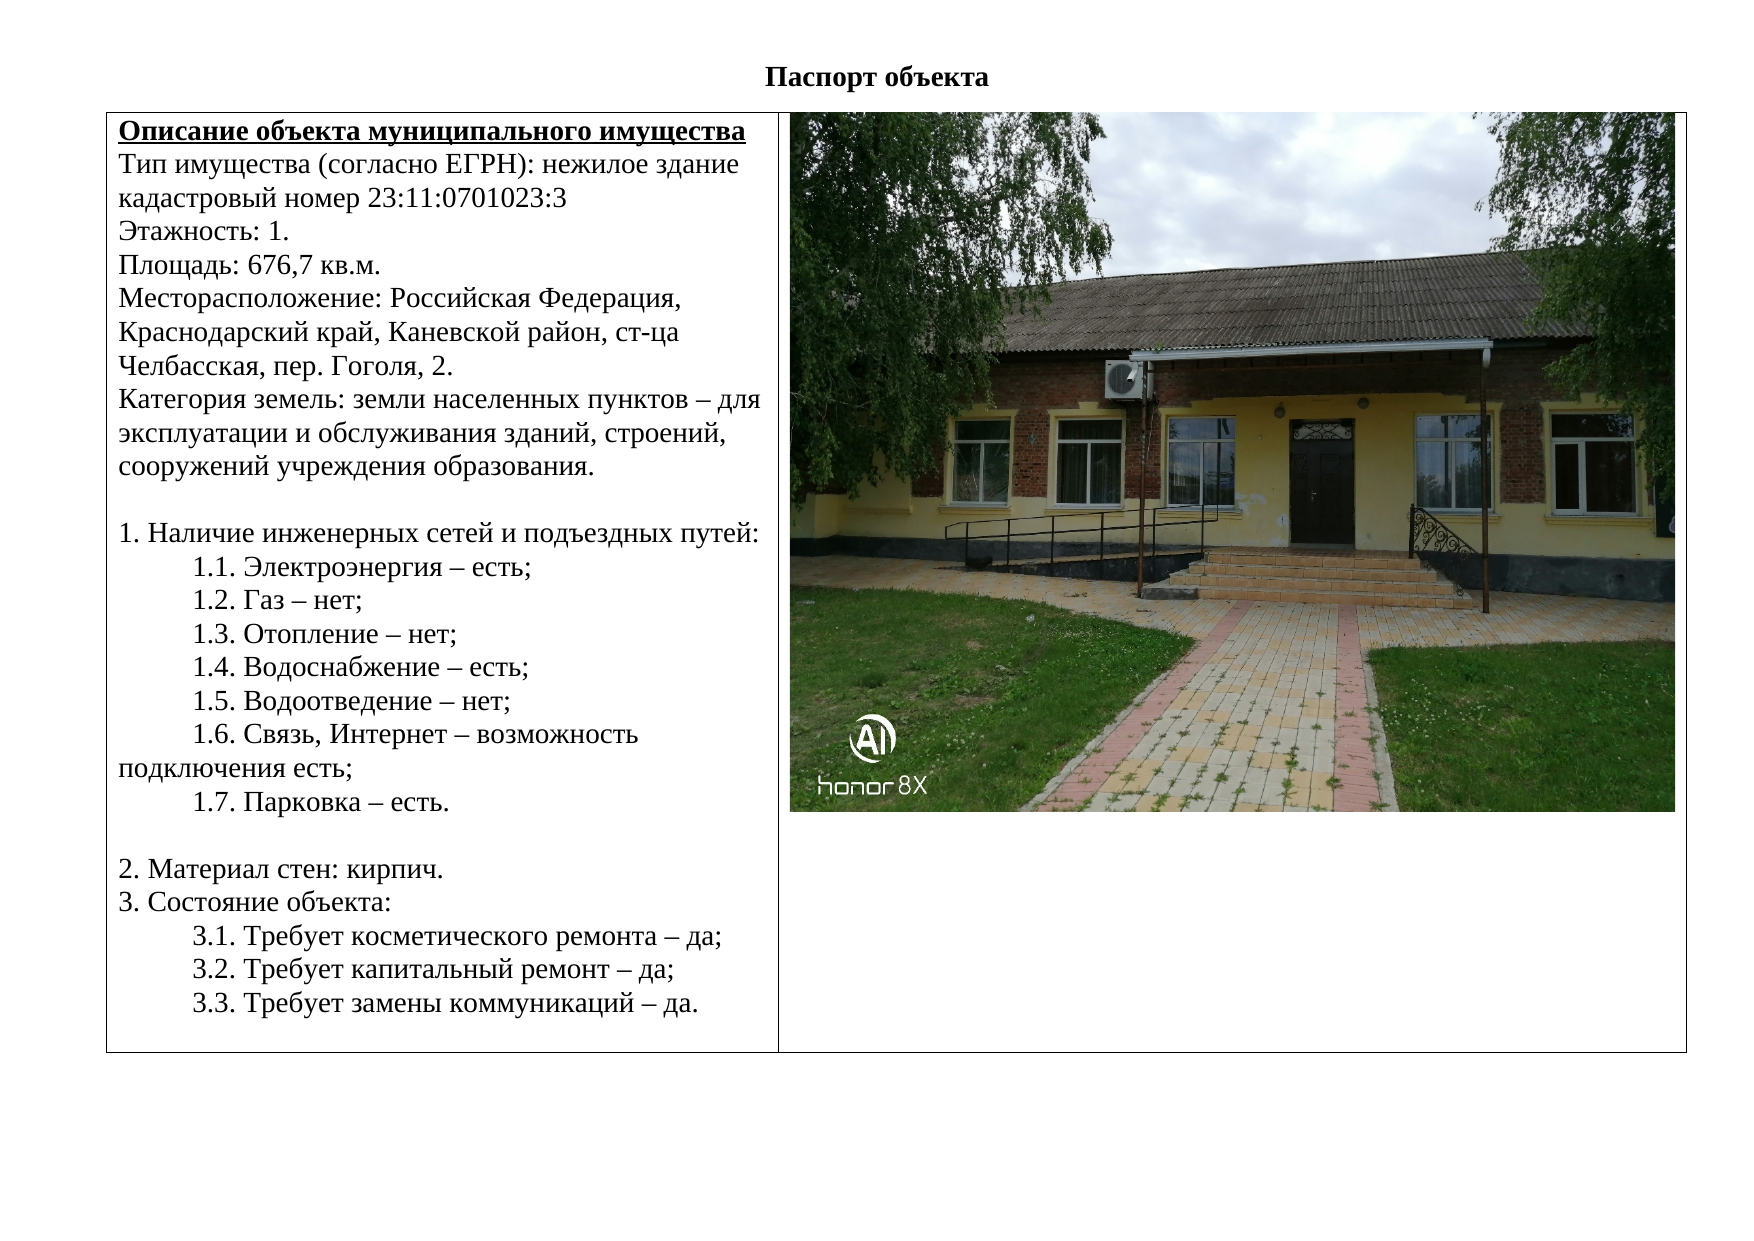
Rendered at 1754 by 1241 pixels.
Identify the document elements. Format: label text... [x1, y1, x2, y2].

table_header Описание объекта муниципального имущества Тип имущества (согласно ЕГРН): нежилое здание кадастровый номер 23:11:0701023:3 Этажность: 1. Площадь: 676,7 кв.м. Месторасположение: Российская Федерация, Краснодарский край, Каневской район, ст-ца Челбасская, пер. Гоголя, 2. Категория земель: земли населенных пунктов – для эксплуатации и обслуживания зданий, строений, сооружений учреждения образования. 1. Наличие инженерных сетей и подъездных путей: 1.1. Электроэнергия – есть; 1.2. Газ – нет; 1.3. Отопление – нет; 1.4. Водоснабжение – есть; 1.5. Водоотведение – нет; 1.6. Связь, Интернет – возможность подключения есть; 1.7. Парковка – есть. 2. Материал стен: кирпич. 3. Состояние объекта: 3.1. Требует косметического ремонта – да; 3.2. Требует капитальный ремонт – да; 3.3. Требует замены коммуникаций – да. [107, 113, 778, 1052]
table_header [779, 113, 1686, 1052]
picture [789, 112, 1676, 812]
text Паспорт объекта [118, 59, 1636, 93]
